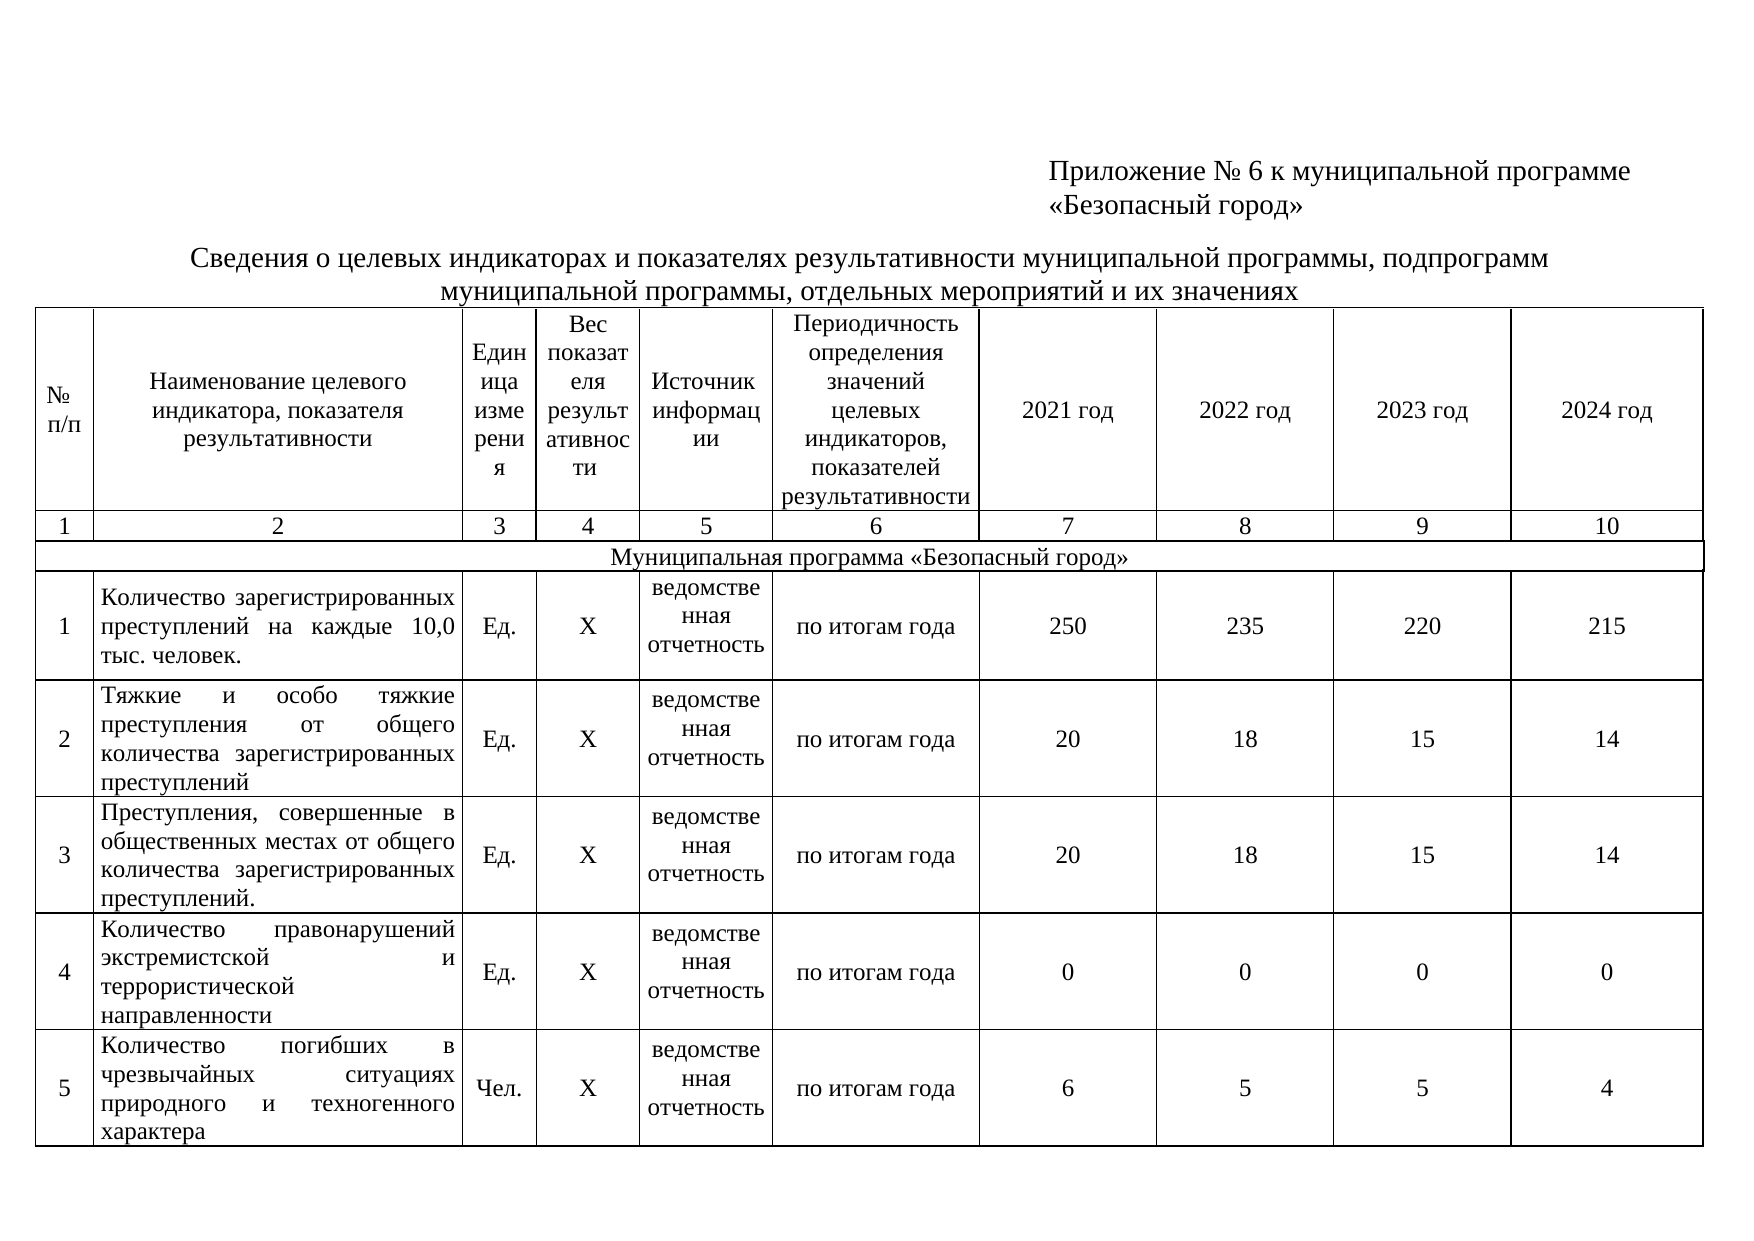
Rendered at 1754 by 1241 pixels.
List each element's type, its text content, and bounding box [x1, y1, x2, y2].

table_header Периодичность определения значений целевых индикаторов, показателей результативности [773, 308, 979, 510]
text Приложение № 6 к муниципальной программе «Безопасный город» [1048, 153, 1636, 221]
table_header 2021 год [980, 308, 1156, 510]
table_cell Ед. [463, 797, 536, 912]
table_cell 220 [1334, 572, 1510, 679]
table_cell по итогам года [773, 1030, 979, 1145]
table_cell Ед. [463, 914, 536, 1029]
table_cell 4 [1512, 1030, 1702, 1145]
table_cell 5 [36, 1030, 93, 1145]
table_cell X [537, 1030, 639, 1145]
table_cell 0 [980, 914, 1156, 1029]
table_header 2022 год [1157, 308, 1333, 510]
table_cell 2 [36, 681, 93, 796]
table_cell по итогам года [773, 572, 979, 679]
table_cell 3 [463, 511, 535, 540]
table_cell 250 [980, 572, 1156, 679]
table_cell Ед. [463, 681, 536, 796]
table_cell 215 [1512, 572, 1702, 679]
table_cell 1 [36, 572, 93, 679]
table_header Источник информации [640, 308, 772, 510]
table_cell ведомственная отчетность [640, 681, 772, 796]
table_header Наименование целевого индикатора, показателя результативности [94, 308, 462, 510]
table_cell 0 [1334, 914, 1510, 1029]
table_cell Х [537, 797, 639, 912]
table_cell 18 [1157, 797, 1333, 912]
table_cell 20 [980, 797, 1156, 912]
table_cell Количество зарегистрированных преступлений на каждые 10,0 тыс. человек. [94, 572, 462, 679]
table_cell 5 [1157, 1030, 1333, 1145]
table_cell ведомственная отчетность [640, 572, 772, 679]
table_cell Ед. [463, 572, 536, 679]
table_cell 15 [1334, 681, 1510, 796]
table_cell Чел. [463, 1030, 536, 1145]
table_cell Муниципальная программа «Безопасный город» [36, 542, 1703, 570]
table_cell Х [537, 914, 639, 1029]
table_cell 0 [1157, 914, 1333, 1029]
table_cell по итогам года [773, 797, 979, 912]
table_cell 14 [1512, 681, 1702, 796]
table_cell ведомственная отчетность [640, 797, 772, 912]
table_cell 5 [640, 511, 772, 540]
table_cell 2 [94, 511, 462, 540]
table_header 2023 год [1334, 308, 1511, 510]
table_cell 18 [1157, 681, 1333, 796]
table_cell 235 [1157, 572, 1333, 679]
table_cell 6 [980, 1030, 1156, 1145]
table_cell 15 [1334, 797, 1510, 912]
table_cell 14 [1512, 797, 1702, 912]
table_cell 3 [36, 797, 93, 912]
table_cell 6 [773, 511, 978, 540]
table_cell 10 [1512, 511, 1702, 540]
table_cell 9 [1334, 511, 1510, 540]
table_cell ведомственная отчетность [640, 914, 772, 1029]
table_cell Количество погибших в чрезвычайных ситуациях природного и техногенного характера [94, 1030, 462, 1145]
table_header Единица измерения [463, 308, 536, 510]
table_cell 4 [537, 511, 639, 540]
table_cell по итогам года [773, 914, 979, 1029]
table_cell 4 [36, 914, 93, 1029]
table_header Вес показателя результативности [537, 308, 639, 510]
text Сведения о целевых индикаторах и показателях результативности муниципальной программы, подпрограмм муниципальной программы, отдельных мероприятий и их значениях [103, 240, 1636, 307]
table_cell Преступления, совершенные в общественных местах от общего количества зарегистрированных преступлений. [94, 797, 462, 912]
table_cell ведомственная отчетность [640, 1030, 772, 1145]
table_cell 20 [980, 681, 1156, 796]
table_cell 0 [1512, 914, 1702, 1029]
table_cell Х [537, 572, 639, 679]
table_cell 7 [980, 511, 1156, 540]
table_cell 8 [1157, 511, 1333, 540]
table_cell 5 [1334, 1030, 1510, 1145]
table_cell Количество правонарушений экстремистской и террористической направленности [94, 914, 462, 1029]
table_cell по итогам года [773, 681, 979, 796]
table_cell Х [537, 681, 639, 796]
table_header 2024 год [1512, 308, 1703, 510]
table_cell 1 [36, 511, 93, 540]
table_cell Тяжкие и особо тяжкие преступления от общего количества зарегистрированных преступлений [94, 681, 462, 796]
table_header № п/п [36, 308, 93, 510]
